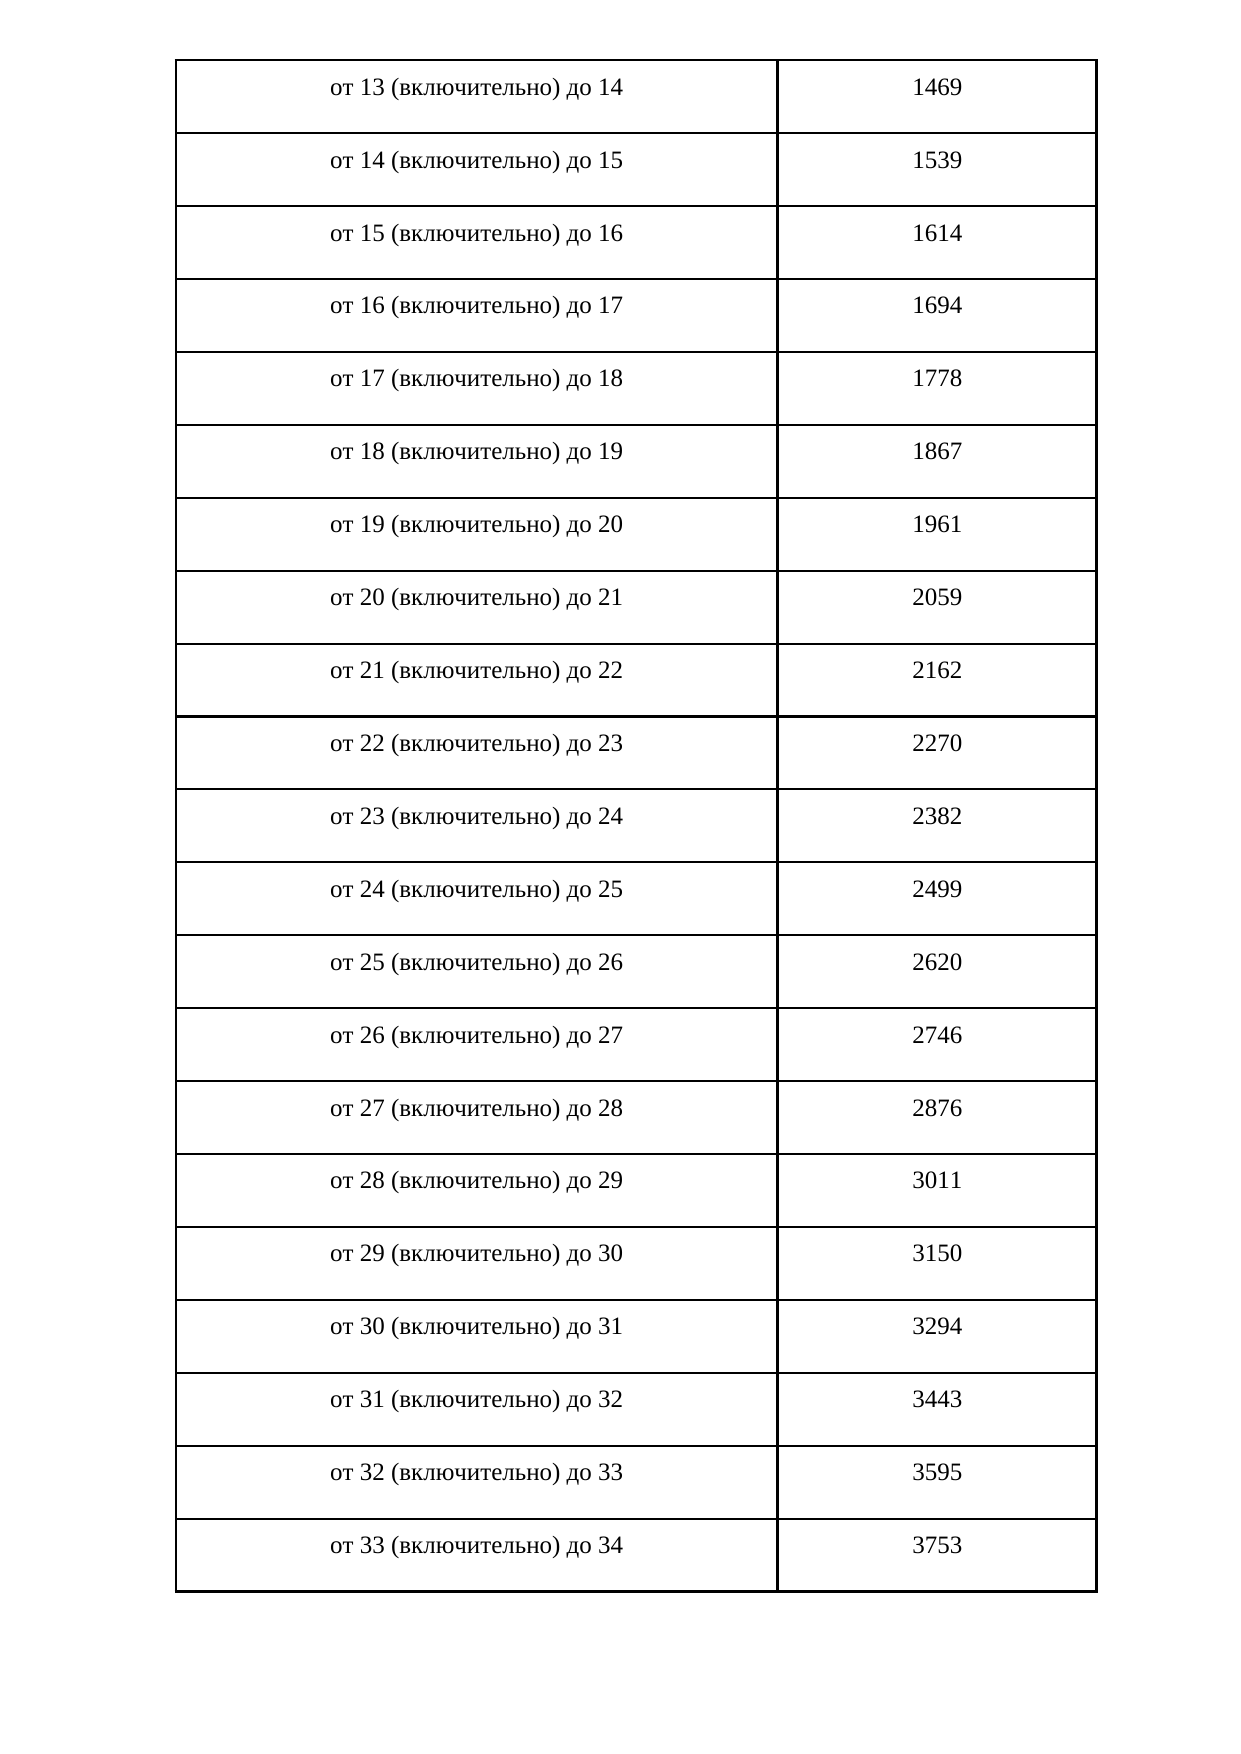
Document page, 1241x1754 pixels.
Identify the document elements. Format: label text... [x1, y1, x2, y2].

table_cell от 14 (включительно) до 15 [177, 134, 776, 205]
table_cell от 32 (включительно) до 33 [177, 1447, 776, 1517]
table_cell от 23 (включительно) до 24 [177, 790, 776, 861]
table_cell 2499 [779, 863, 1095, 934]
table_cell от 20 (включительно) до 21 [177, 572, 776, 642]
table_cell от 15 (включительно) до 16 [177, 207, 776, 278]
table_cell 3011 [779, 1155, 1095, 1226]
table_cell 2270 [779, 718, 1095, 788]
table_cell 1614 [779, 207, 1095, 278]
table_cell 2382 [779, 790, 1095, 861]
table_cell 1778 [779, 353, 1095, 424]
table_cell от 31 (включительно) до 32 [177, 1374, 776, 1444]
table_cell 3443 [779, 1374, 1095, 1444]
table_cell от 19 (включительно) до 20 [177, 499, 776, 569]
table_cell от 28 (включительно) до 29 [177, 1155, 776, 1226]
table_cell от 13 (включительно) до 14 [177, 61, 776, 132]
table_cell 3595 [779, 1447, 1095, 1517]
table_cell 1867 [779, 426, 1095, 497]
table_cell 2059 [779, 572, 1095, 642]
table_cell от 17 (включительно) до 18 [177, 353, 776, 424]
table_cell 1961 [779, 499, 1095, 569]
table_cell от 24 (включительно) до 25 [177, 863, 776, 934]
table_cell от 27 (включительно) до 28 [177, 1082, 776, 1153]
table_cell 2162 [779, 645, 1095, 715]
table_cell от 16 (включительно) до 17 [177, 280, 776, 351]
table_cell 1539 [779, 134, 1095, 205]
table_cell 2876 [779, 1082, 1095, 1153]
table_cell от 33 (включительно) до 34 [177, 1520, 776, 1590]
table_cell 3150 [779, 1228, 1095, 1299]
table_cell 1694 [779, 280, 1095, 351]
table_cell от 22 (включительно) до 23 [177, 718, 776, 788]
table_cell 2746 [779, 1009, 1095, 1080]
table_cell 2620 [779, 936, 1095, 1007]
table_cell от 25 (включительно) до 26 [177, 936, 776, 1007]
table_cell от 26 (включительно) до 27 [177, 1009, 776, 1080]
table_cell 3294 [779, 1301, 1095, 1372]
table_cell от 21 (включительно) до 22 [177, 645, 776, 715]
table_cell 3753 [779, 1520, 1095, 1590]
table_cell от 29 (включительно) до 30 [177, 1228, 776, 1299]
table_cell от 30 (включительно) до 31 [177, 1301, 776, 1372]
table_cell от 18 (включительно) до 19 [177, 426, 776, 497]
table_cell 1469 [779, 61, 1095, 132]
